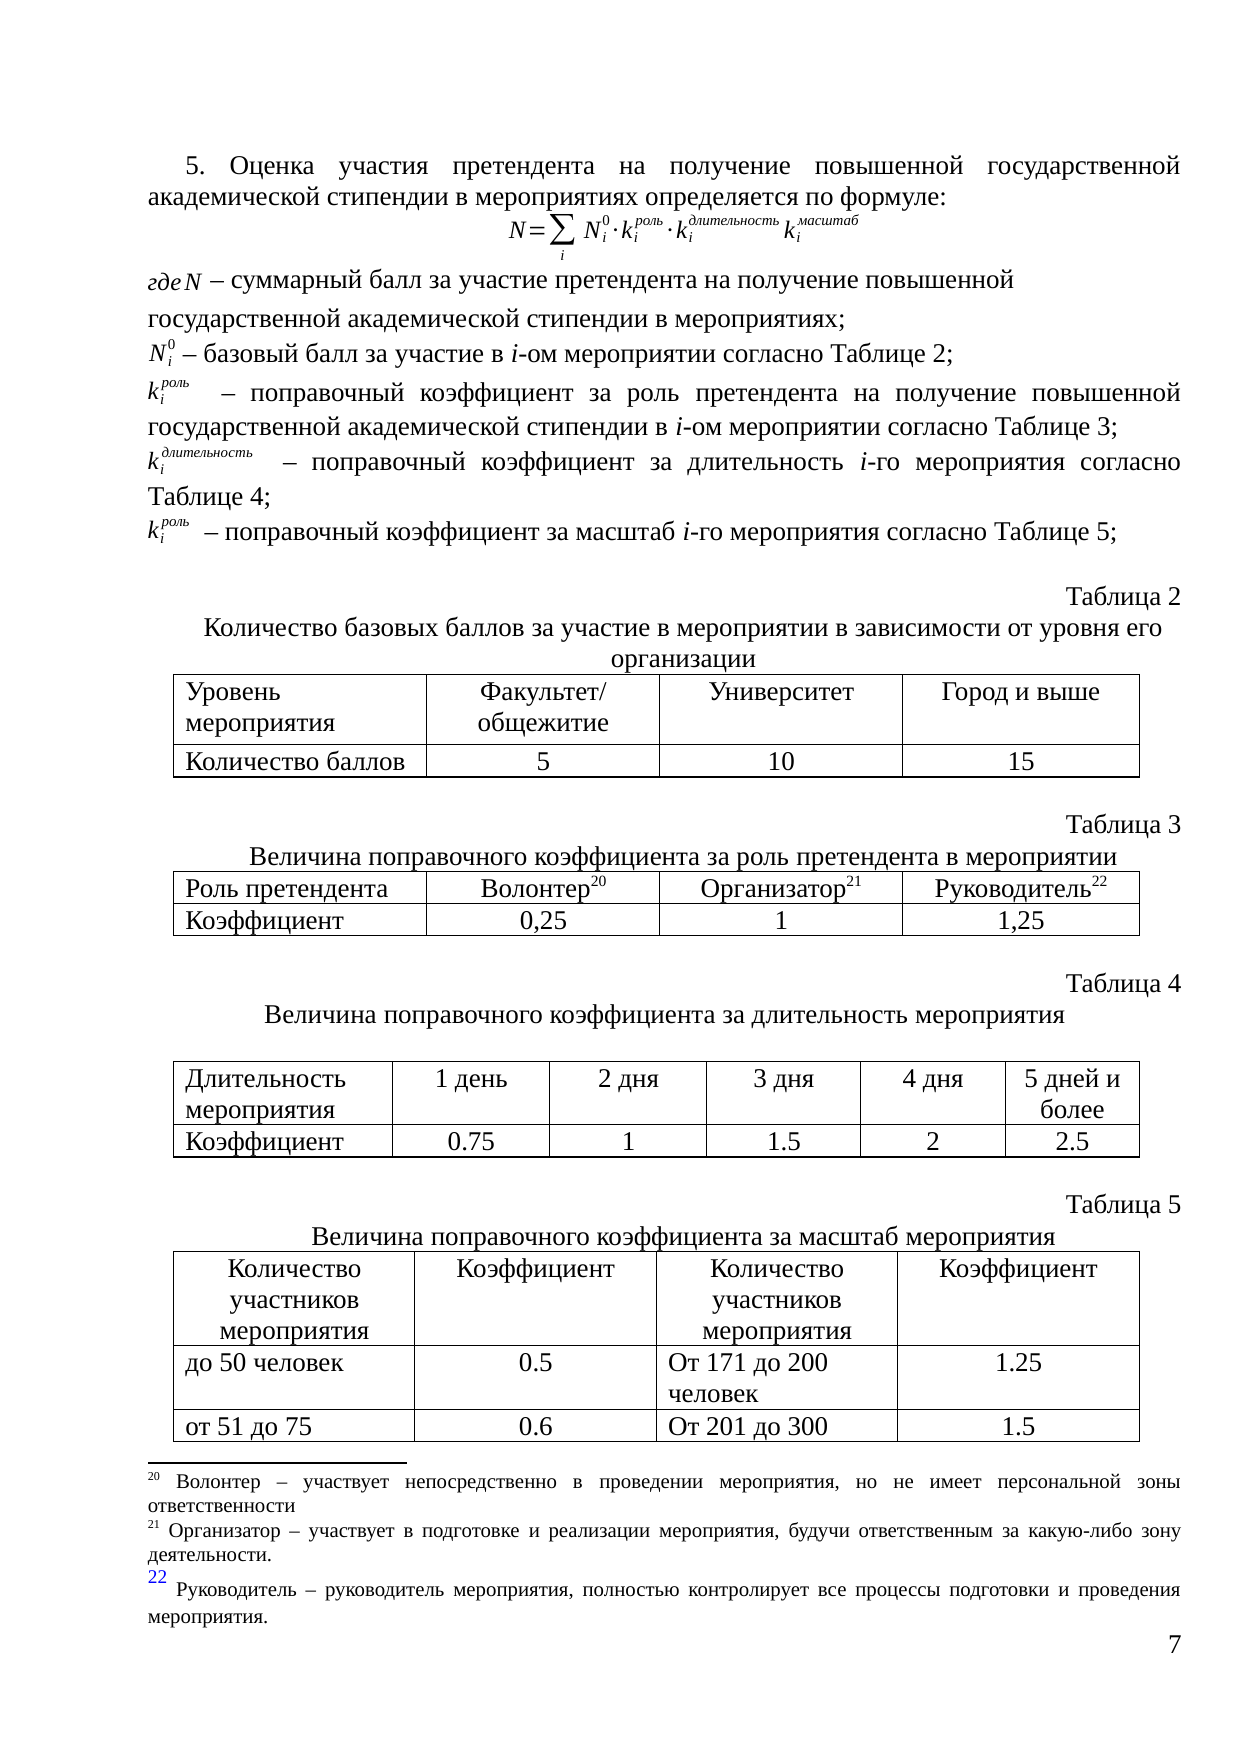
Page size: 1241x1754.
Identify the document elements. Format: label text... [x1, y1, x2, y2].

table_header Руководитель [903, 872, 1139, 903]
table_cell 1.5 [898, 1410, 1139, 1441]
table_header 2 дня [550, 1062, 706, 1124]
text Таблица 4 [148, 967, 1181, 998]
table_cell 0.5 [415, 1346, 656, 1409]
table_cell 0,25 [427, 904, 659, 935]
table_cell 2.5 [1006, 1125, 1139, 1156]
text Таблица 3 [185, 808, 1181, 840]
table_header Университет [660, 675, 902, 744]
table_header Факультет/ общежитие [427, 675, 659, 744]
table_header Количество участников мероприятия [174, 1252, 414, 1345]
text Величина поправочного коэффициента за длительность мероприятия [148, 998, 1181, 1030]
table_cell 5 [427, 745, 659, 776]
text 5. Оценка участия претендента на получение повышенной государственной академической стипендии в мероприятиях определяется по формуле: [148, 149, 1181, 212]
text – поправочный коэффициент за роль претендента на получение повышенной государственной академической стипендии в i-ом мероприятии согласно Таблице 3; [148, 372, 1181, 441]
table_header Роль претендента [174, 872, 426, 903]
table_cell 1.5 [707, 1125, 860, 1156]
table_cell От 171 до 200 человек [657, 1346, 897, 1409]
table_header Коэффициент [898, 1252, 1139, 1345]
text Таблица 2 [185, 580, 1181, 611]
table_cell 2 [861, 1125, 1005, 1156]
table_cell 1,25 [903, 904, 1139, 935]
text – базовый балл за участие в i-ом мероприятии согласно Таблице 2; [148, 333, 1181, 372]
table_header 4 дня [861, 1062, 1005, 1124]
text – поправочный коэффициент за длительность i-го мероприятия согласно Таблице 4; [148, 441, 1181, 511]
table_cell 1.25 [898, 1346, 1139, 1409]
text Величина поправочного коэффициента за масштаб мероприятия [185, 1220, 1181, 1251]
text Величина поправочного коэффициента за роль претендента в мероприятии [185, 840, 1181, 871]
table_cell 15 [903, 745, 1139, 776]
table_cell 10 [660, 745, 902, 776]
table_cell 0.6 [415, 1410, 656, 1441]
table_cell до 50 человек [174, 1346, 414, 1409]
table_cell Коэффициент [174, 904, 426, 935]
text Таблица 5 [185, 1188, 1181, 1220]
table_header Количество участников мероприятия [657, 1252, 897, 1345]
text – суммарный балл за участие претендента на получение повышенной государственной академической стипендии в мероприятиях; [148, 263, 1181, 333]
table_cell 0.75 [393, 1125, 549, 1156]
table_header 5 дней и более [1006, 1062, 1139, 1124]
table_header Организатор [660, 872, 902, 903]
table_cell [657, 1410, 897, 1441]
table_header 3 дня [707, 1062, 860, 1124]
text – поправочный коэффициент за масштаб i-го мероприятия согласно Таблице 5; [148, 511, 1181, 549]
table_cell от 51 до 75 человек [174, 1410, 414, 1441]
table_header Город и выше [903, 675, 1139, 744]
table_cell 1 [660, 904, 902, 935]
table_header 1 день [393, 1062, 549, 1124]
table_header Длительность мероприятия [174, 1062, 392, 1124]
table_header Волонтер [427, 872, 659, 903]
table_cell Коэффициент [174, 1125, 392, 1156]
table_cell Количество баллов [174, 745, 426, 776]
table_cell 1 [550, 1125, 706, 1156]
table_header Уровень мероприятия [174, 675, 426, 744]
table_header Коэффициент [415, 1252, 656, 1345]
text Количество базовых баллов за участие в мероприятии в зависимости от уровня его организации [185, 611, 1181, 674]
